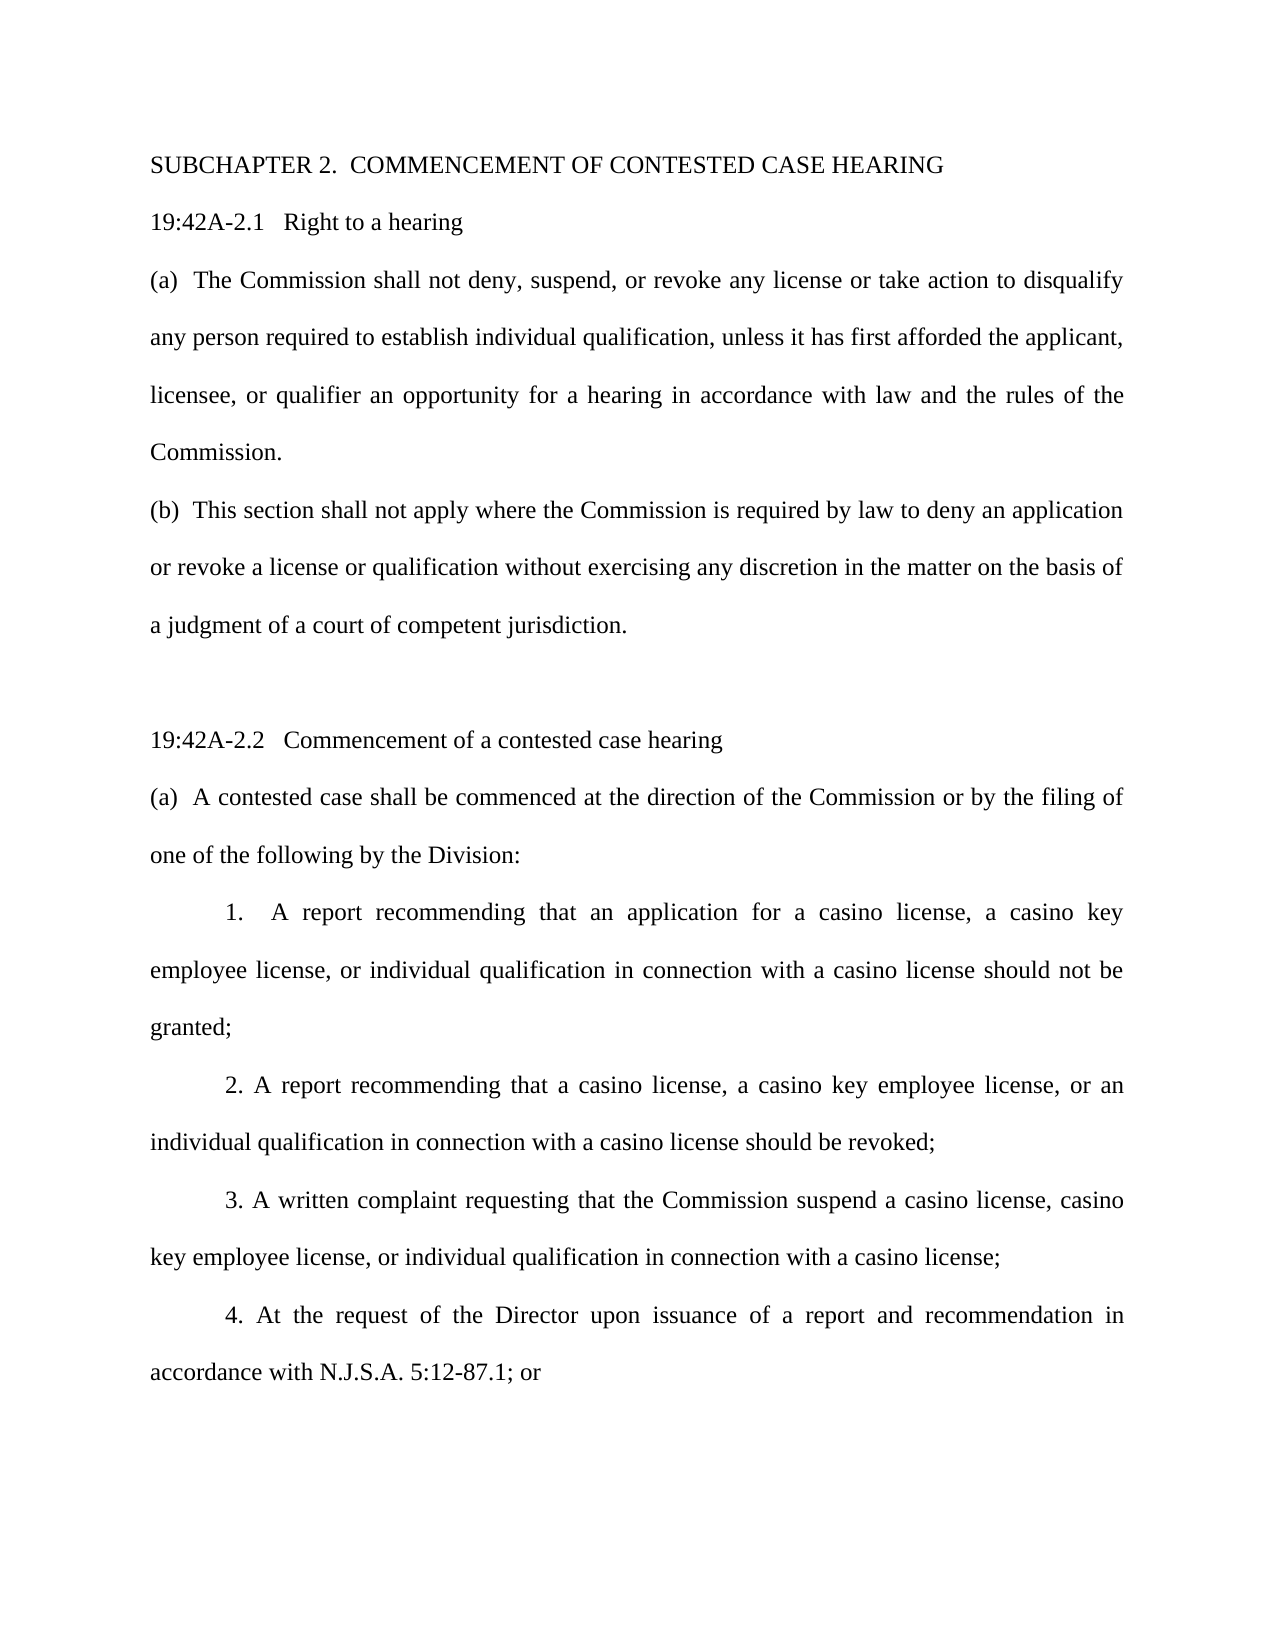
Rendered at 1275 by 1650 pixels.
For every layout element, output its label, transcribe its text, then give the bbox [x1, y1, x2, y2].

text (b) This section shall not apply where the Commission is required by law to deny an application or revoke a license or qualification without exercising any discretion in the matter on the basis of a judgment of a court of competent jurisdiction. [150, 495, 1125, 639]
text SUBCHAPTER 2. COMMENCEMENT OF CONTESTED CASE HEARING [150, 150, 1125, 179]
text (a) The Commission shall not deny, suspend, or revoke any license or take action to disqualify any person required to establish individual qualification, unless it has first afforded the applicant, licensee, or qualifier an opportunity for a hearing in accordance with law and the rules of the Commission. [150, 265, 1125, 466]
text 4. At the request of the Director upon issuance of a report and recommendation in accordance with N.J.S.A. 5:12-87.1; or [150, 1300, 1125, 1386]
text 19:42A-2.2 Commencement of a contested case hearing [150, 725, 1125, 754]
text 2. A report recommending that a casino license, a casino key employee license, or an individual qualification in connection with a casino license should be revoked; [150, 1070, 1125, 1156]
text 1. A report recommending that an application for a casino license, a casino key employee license, or individual qualification in connection with a casino license should not be granted; [150, 897, 1125, 1041]
text 19:42A-2.1 Right to a hearing [150, 207, 1125, 236]
text (a) A contested case shall be commenced at the direction of the Commission or by the filing of one of the following by the Division: [150, 782, 1125, 869]
text 3. A written complaint requesting that the Commission suspend a casino license, casino key employee license, or individual qualification in connection with a casino license; [150, 1185, 1125, 1271]
